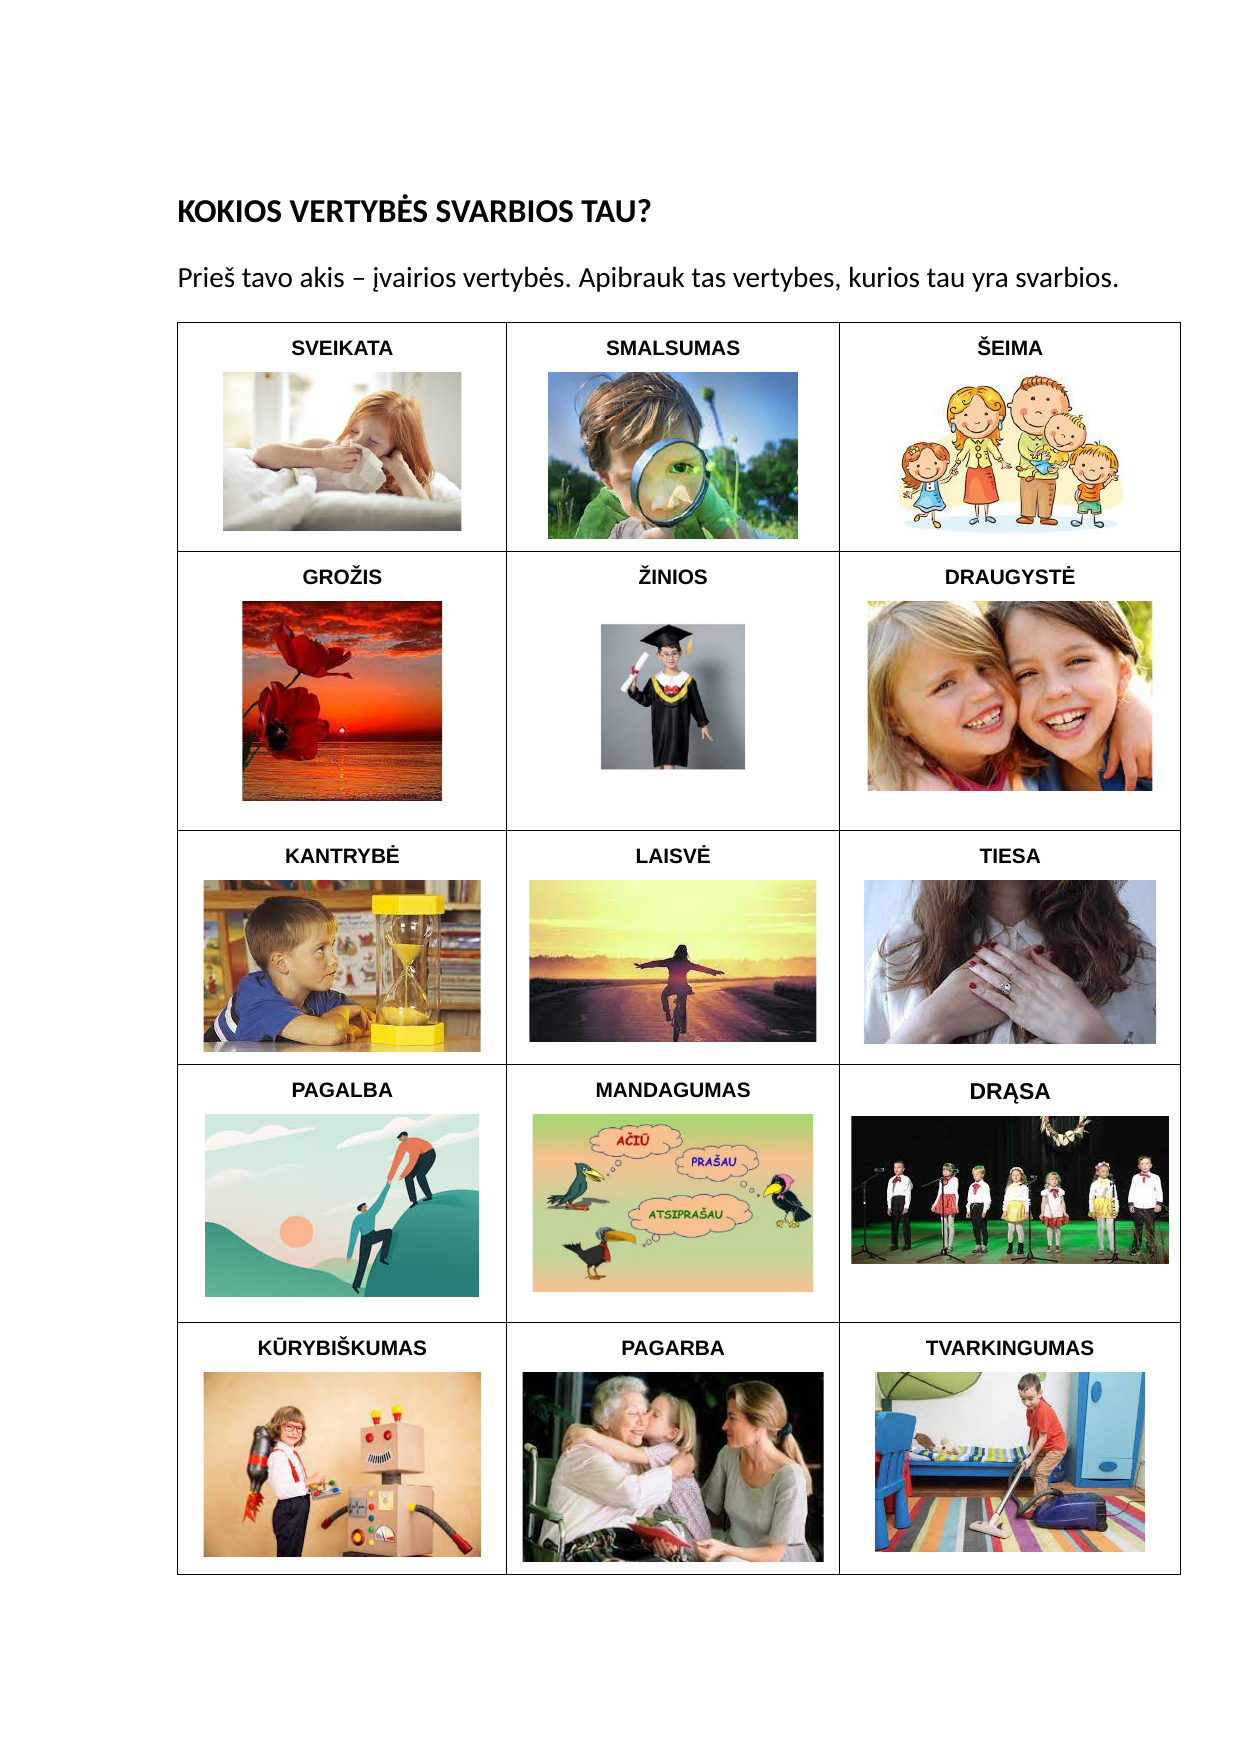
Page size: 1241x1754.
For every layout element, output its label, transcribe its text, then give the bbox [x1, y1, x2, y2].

table_cell DRAUGYSTĖ [840, 552, 1180, 830]
table_cell LAISVĖ [507, 831, 839, 1064]
picture [867, 601, 1153, 791]
table_header SMALSUMAS [507, 323, 839, 551]
picture [875, 1372, 1145, 1552]
table_cell TVARKINGUMAS [840, 1323, 1180, 1574]
picture [529, 880, 817, 1042]
picture [532, 1114, 814, 1292]
table_cell DRĄSA [840, 1065, 1180, 1322]
picture [203, 1372, 481, 1557]
picture [548, 372, 798, 539]
picture [205, 1114, 480, 1297]
table_cell PAGALBA [178, 1065, 506, 1322]
picture [203, 880, 481, 1052]
table_cell KŪRYBIŠKUMAS [178, 1323, 506, 1574]
table_cell MANDAGUMAS [507, 1065, 839, 1322]
text Prieš tavo akis – įvairios vertybės. Apibrauk tas vertybes, kurios tau yra svarbios. [177, 259, 1181, 294]
picture [892, 372, 1128, 536]
table_cell ŽINIOS [507, 552, 839, 830]
picture [851, 1116, 1169, 1264]
table_cell PAGARBA [507, 1323, 839, 1574]
picture [577, 601, 769, 793]
text KOKIOS VERTYBĖS SVARBIOS TAU? [177, 190, 1181, 230]
picture [522, 1372, 824, 1562]
table_cell KANTRYBĖ [178, 831, 506, 1064]
picture [223, 372, 462, 531]
table_cell GROŽIS [178, 552, 506, 830]
picture [242, 601, 443, 801]
table_cell TIESA [840, 831, 1180, 1064]
picture [863, 880, 1157, 1044]
table_header SVEIKATA [178, 323, 506, 551]
table_header ŠEIMA [840, 323, 1180, 551]
